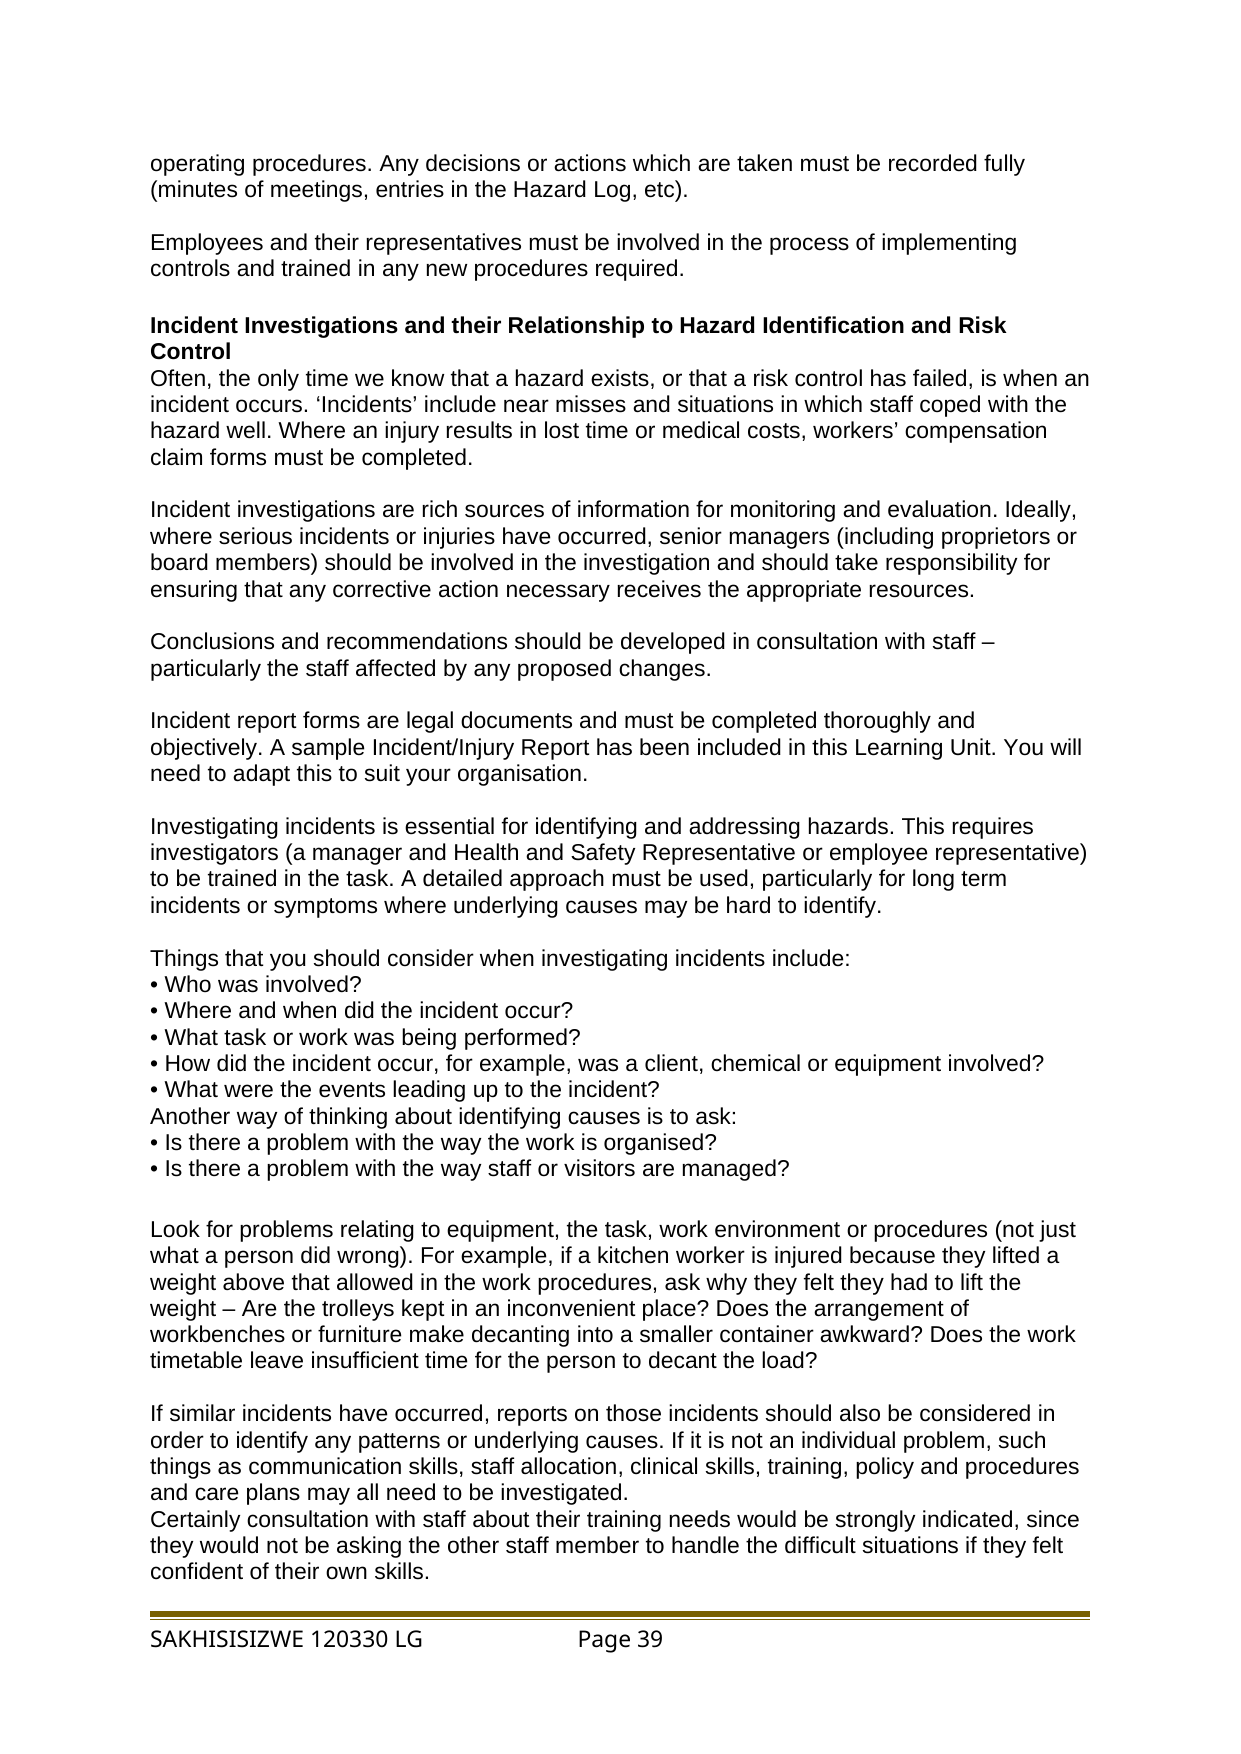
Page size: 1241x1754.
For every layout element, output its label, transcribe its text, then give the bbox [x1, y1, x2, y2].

text Incident Investigations and their Relationship to Hazard Identification and Risk Control [150, 312, 1090, 365]
text • Is there a problem with the way staff or visitors are managed? [150, 1155, 1090, 1182]
text • Who was involved? [150, 971, 1090, 997]
text Often, the only time we know that a hazard exists, or that a risk control has failed, is when an incident occurs. ‘Incidents’ include near misses and situations in which staff coped with the hazard well. Where an injury results in lost time or medical costs, workers’ compensation claim forms must be completed. [150, 365, 1090, 470]
text Things that you should consider when investigating incidents include: [150, 944, 1090, 971]
text • How did the incident occur, for example, was a client, chemical or equipment involved? [150, 1050, 1090, 1076]
text Another way of thinking about identifying causes is to ask: [150, 1103, 1090, 1129]
text Employees and their representatives must be involved in the process of implementing controls and trained in any new procedures required. [150, 229, 1090, 282]
text Look for problems relating to equipment, the task, work environment or procedures (not just what a person did wrong). For example, if a kitchen worker is injured because they lifted a weight above that allowed in the work procedures, ask why they felt they had to lift the weight – Are the trolleys kept in an inconvenient place? Does the arrangement of workbenches or furniture make decanting into a smaller container awkward? Does the work timetable leave insufficient time for the person to decant the load? [150, 1216, 1090, 1374]
text If similar incidents have occurred, reports on those incidents should also be considered in order to identify any patterns or underlying causes. If it is not an individual problem, such things as communication skills, staff allocation, clinical skills, training, policy and procedures and care plans may all need to be investigated. [150, 1400, 1090, 1506]
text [150, 150, 1090, 203]
text • Is there a problem with the way the work is organised? [150, 1129, 1090, 1155]
text • What task or work was being performed? [150, 1023, 1090, 1050]
text Incident investigations are rich sources of information for monitoring and evaluation. Ideally, where serious incidents or injuries have occurred, senior managers (including proprietors or board members) should be involved in the investigation and should take responsibility for ensuring that any corrective action necessary receives the appropriate resources. [150, 496, 1090, 602]
text Conclusions and recommendations should be developed in consultation with staff – particularly the staff affected by any proposed changes. [150, 628, 1090, 681]
text • What were the events leading up to the incident? [150, 1076, 1090, 1103]
text Investigating incidents is essential for identifying and addressing hazards. This requires investigators (a manager and Health and Safety Representative or employee representative) to be trained in the task. A detailed approach must be used, particularly for long term incidents or symptoms where underlying causes may be hard to identify. [150, 813, 1090, 918]
text Certainly consultation with staff about their training needs would be strongly indicated, since they would not be asking the other staff member to handle the difficult situations if they felt confident of their own skills. [150, 1506, 1090, 1585]
text Incident report forms are legal documents and must be completed thoroughly and objectively. A sample Incident/Injury Report has been included in this Learning Unit. You will need to adapt this to suit your organisation. [150, 707, 1090, 786]
text • Where and when did the incident occur? [150, 997, 1090, 1023]
